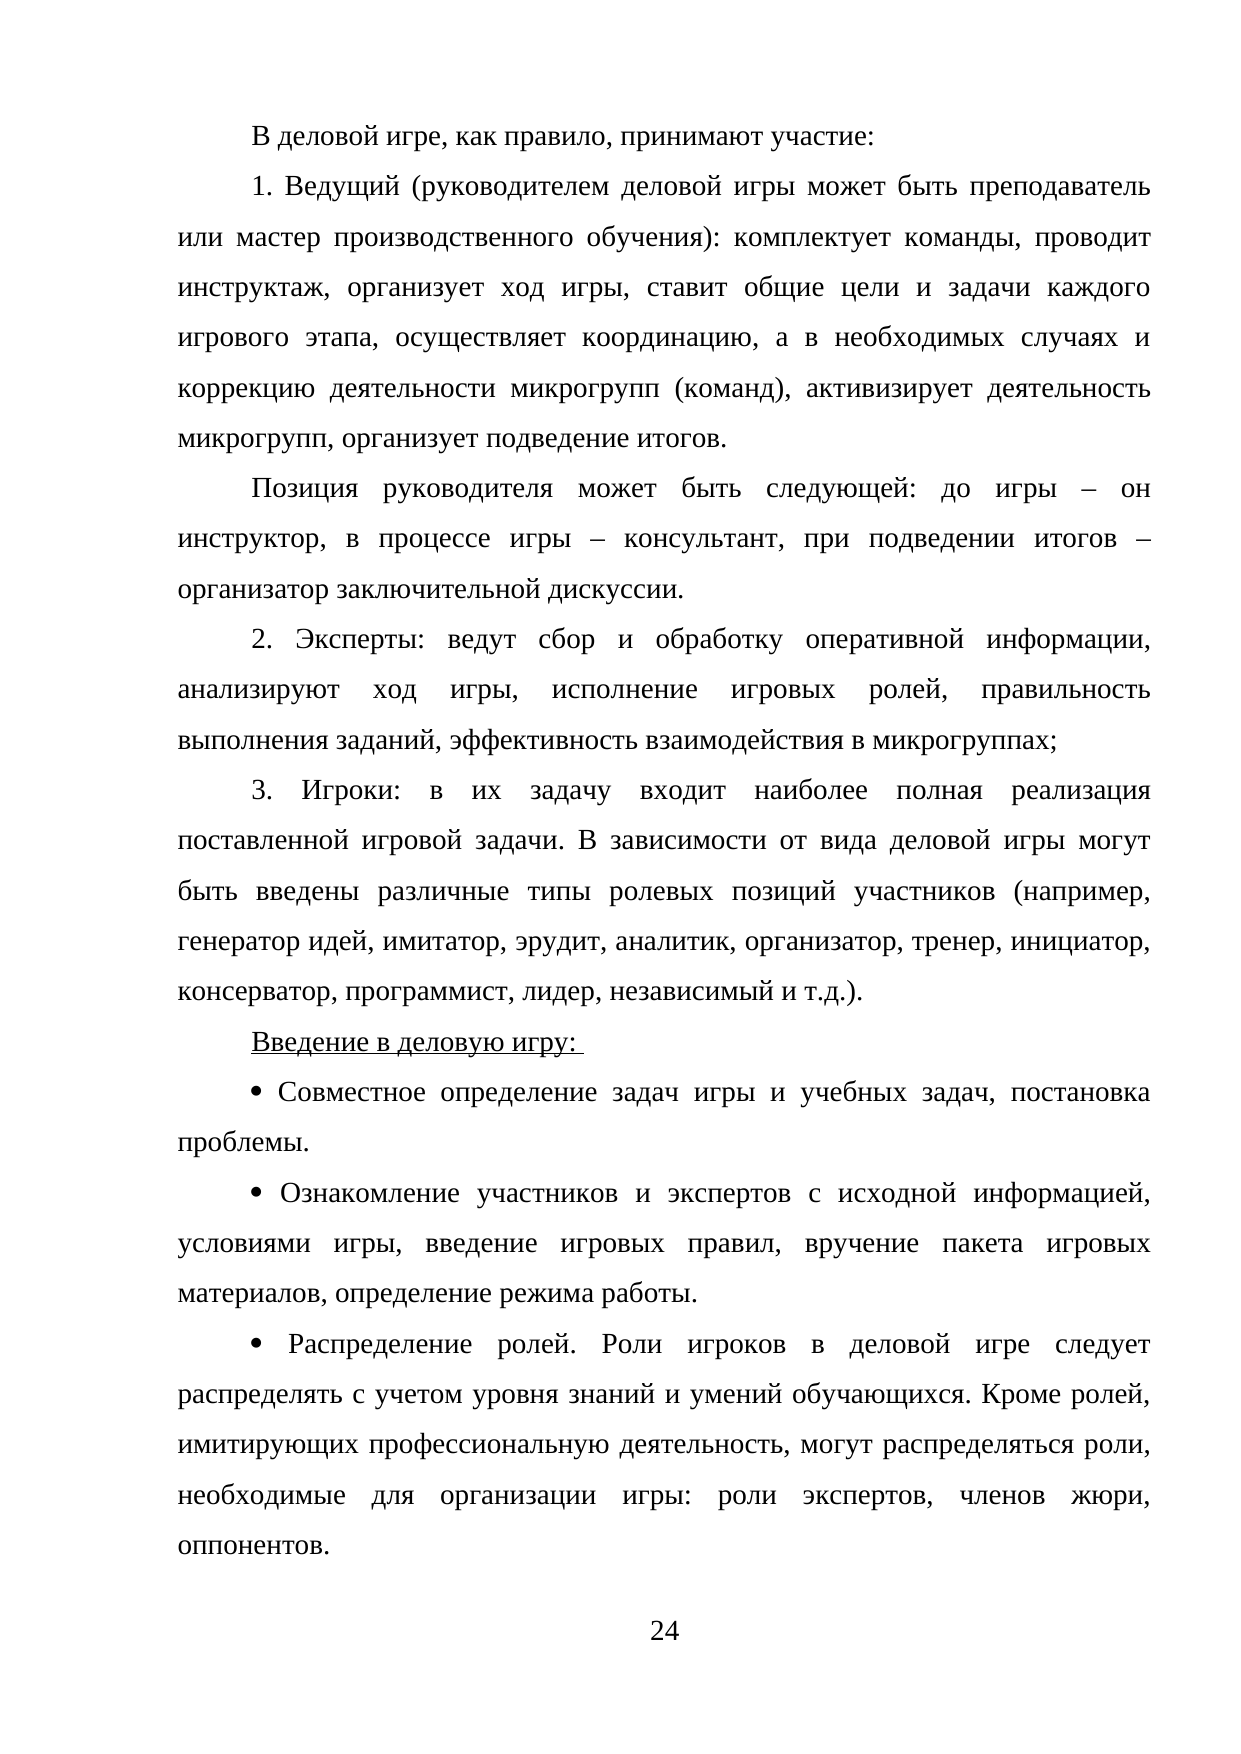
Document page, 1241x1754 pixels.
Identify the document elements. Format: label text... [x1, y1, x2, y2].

text 3. Игроки: в их задачу входит наиболее полная реализация поставленной игровой задачи. В зависимости от вида деловой игры могут быть введены различные типы ролевых позиций участников (например, генератор идей, имитатор, эрудит, аналитик, организатор, тренер, инициатор, консерватор, программист, лидер, независимый и т.д.). [177, 772, 1152, 1007]
text Совместное определение задач игры и учебных задач, постановка проблемы. [177, 1074, 1152, 1158]
text В деловой игре, как правило, принимают участие: [177, 118, 1152, 152]
text Распределение ролей. Роли игроков в деловой игре следует распределять с учетом уровня знаний и умений обучающихся. Кроме ролей, имитирующих профессиональную деятельность, могут распределяться роли, необходимые для организации игры: роли экспертов, членов жюри, оппонентов. [177, 1326, 1152, 1561]
text Позиция руководителя может быть следующей: до игры – он инструктор, в процессе игры – консультант, при подведении итогов – организатор заключительной дискуссии. [177, 470, 1152, 604]
text Ознакомление участников и экспертов с исходной информацией, условиями игры, введение игровых правил, вручение пакета игровых материалов, определение режима работы. [177, 1175, 1152, 1309]
text 1. Ведущий (руководителем деловой игры может быть преподаватель или мастер производственного обучения): комплектует команды, проводит инструктаж, организует ход игры, ставит общие цели и задачи каждого игрового этапа, осуществляет координацию, а в необходимых случаях и коррекцию деятельности микрогрупп (команд), активизирует деятельность микрогрупп, организует подведение итогов. [177, 168, 1152, 453]
text Введение в деловую игру: [177, 1024, 1152, 1057]
text 2. Эксперты: ведут сбор и обработку оперативной информации, анализируют ход игры, исполнение игровых ролей, правильность выполнения заданий, эффективность взаимодействия в микрогруппах; [177, 621, 1152, 755]
